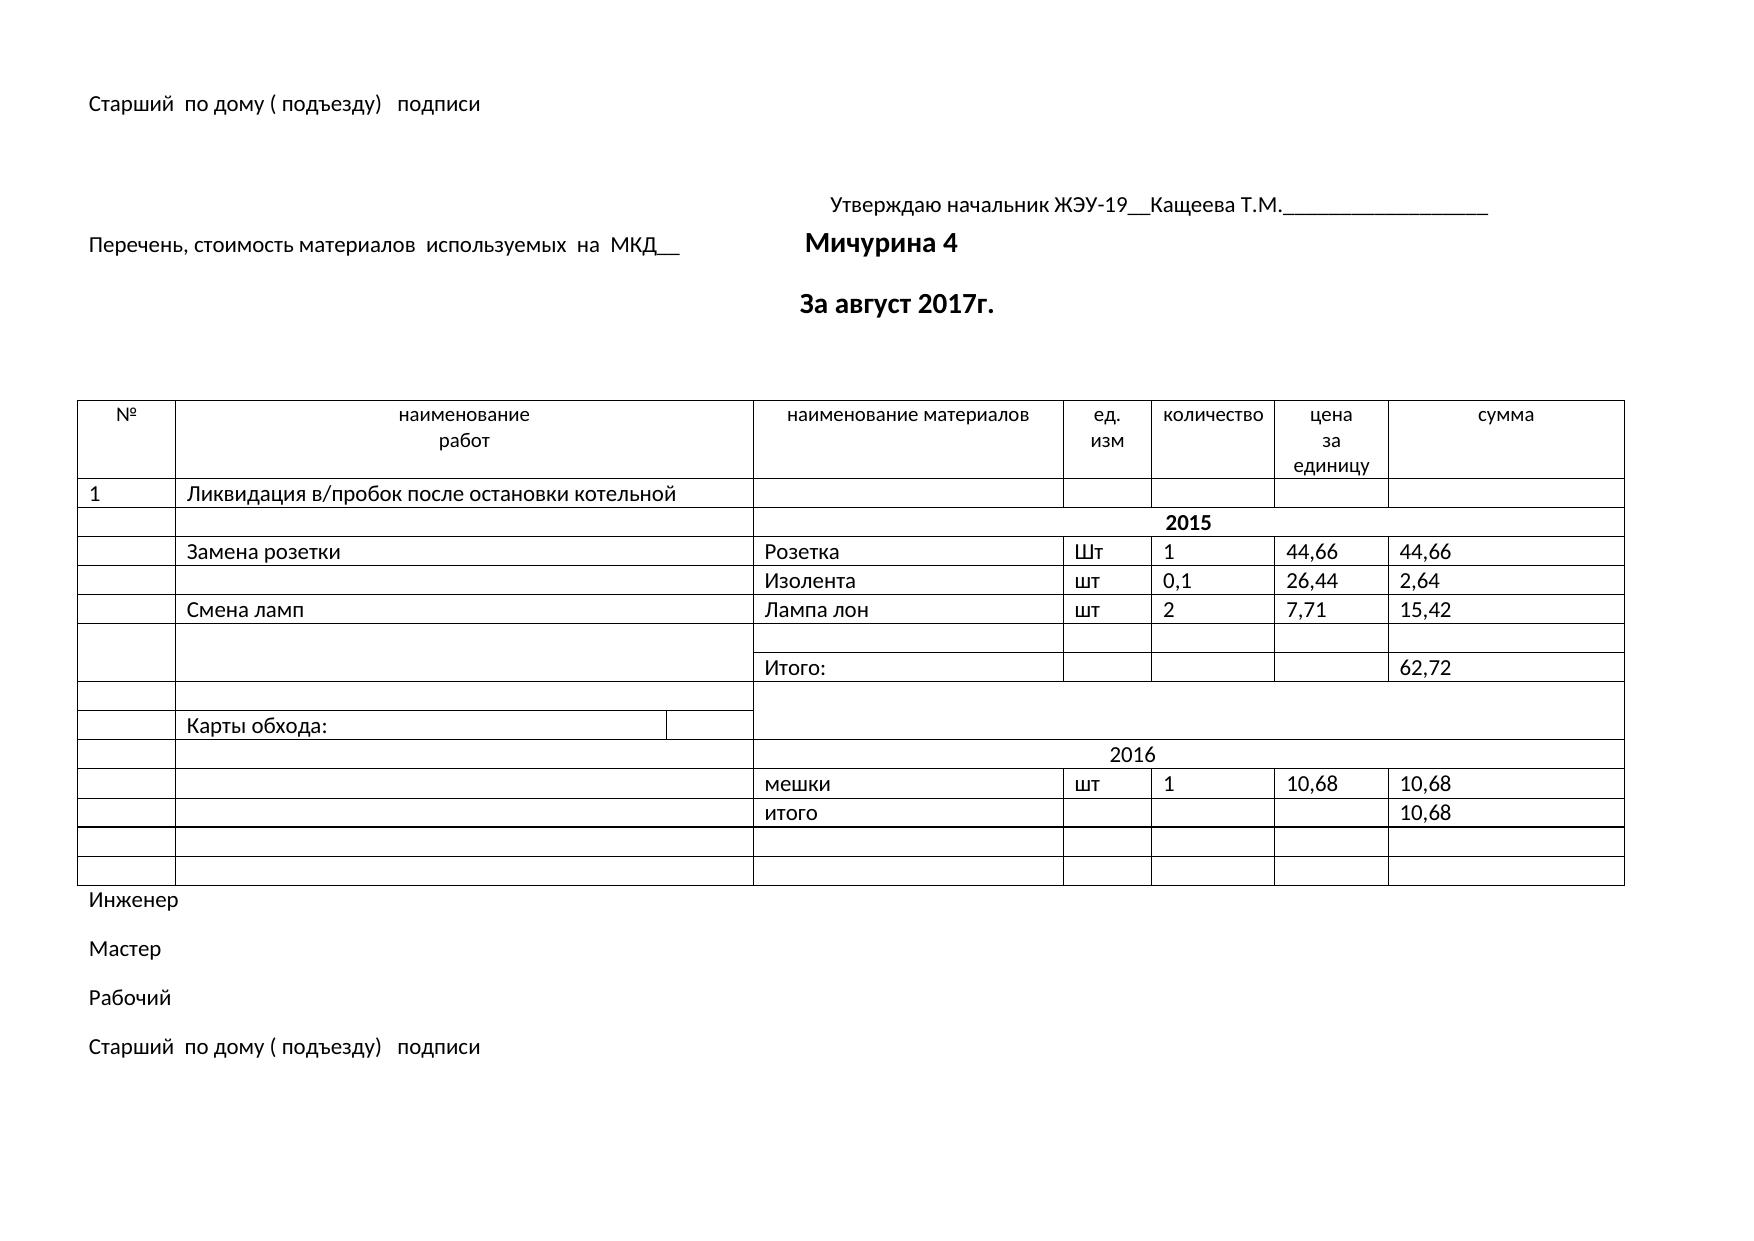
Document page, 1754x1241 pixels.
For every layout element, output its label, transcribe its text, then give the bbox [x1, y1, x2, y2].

table_cell [176, 682, 753, 710]
text Мастер [89, 934, 1665, 962]
table_cell [1152, 624, 1274, 652]
table_cell Лампа лон [754, 595, 1063, 623]
table_header ед. изм [1064, 401, 1151, 478]
table_cell [78, 682, 175, 710]
table_cell [176, 857, 753, 884]
table_cell итого [754, 799, 1063, 826]
table_cell [754, 479, 1063, 507]
table_cell [176, 740, 753, 768]
table_cell [78, 566, 175, 594]
table_cell [1152, 828, 1274, 856]
table_header наименование материалов [754, 401, 1063, 478]
table_header наименование работ [176, 401, 753, 478]
table_header количество [1152, 401, 1274, 478]
table_cell [78, 857, 175, 884]
table_cell Шт [1064, 537, 1151, 565]
table_cell [754, 857, 1063, 884]
table_cell 2015 [754, 508, 1624, 536]
table_cell 1 [1152, 769, 1274, 797]
table_cell мешки [754, 769, 1063, 797]
table_cell [176, 799, 753, 826]
table_cell [78, 508, 175, 536]
table_cell [1389, 624, 1624, 652]
table_cell [176, 624, 753, 681]
table_header № [78, 401, 175, 478]
table_cell [1389, 828, 1624, 856]
table_cell 62,72 [1389, 653, 1624, 681]
table_cell [1389, 857, 1624, 884]
table_cell [1275, 624, 1388, 652]
table_header цена за единицу [1275, 401, 1388, 478]
table_cell 10,68 [1389, 799, 1624, 826]
table_cell 10,68 [1389, 769, 1624, 797]
table_cell [176, 769, 753, 797]
table_cell 2,64 [1389, 566, 1624, 594]
table_cell 0,1 [1152, 566, 1274, 594]
table_cell Замена розетки [176, 537, 753, 565]
text Старший по дому ( подъезду) подписи [89, 1032, 1665, 1060]
table_cell 26,44 [1275, 566, 1388, 594]
table_cell [1275, 857, 1388, 884]
table_cell [1275, 799, 1388, 826]
table_cell шт [1064, 769, 1151, 797]
table_cell [1064, 624, 1151, 652]
table_cell шт [1064, 595, 1151, 623]
text Инженер [89, 886, 1665, 914]
table_cell [1064, 653, 1151, 681]
table_cell [1064, 857, 1151, 884]
table_cell шт [1064, 566, 1151, 594]
table_cell [1152, 857, 1274, 884]
table_cell 44,66 [1389, 537, 1624, 565]
table_cell 7,71 [1275, 595, 1388, 623]
table_cell [667, 711, 753, 739]
table_cell Итого: [754, 653, 1063, 681]
table_cell 2 [1152, 595, 1274, 623]
table_cell [1152, 799, 1274, 826]
table_cell [754, 682, 1624, 739]
table_cell [1152, 479, 1274, 507]
table_cell Карты обхода: [176, 711, 666, 739]
table_cell [78, 711, 175, 739]
text Рабочий [89, 983, 1665, 1011]
text Утверждаю начальник ЖЭУ-19__Кащеева Т.М.__________________ Перечень, стоимость материалов используемых на МКД__ Мичурина 4 [89, 191, 1665, 259]
table_header сумма [1389, 401, 1624, 478]
table_cell [1275, 828, 1388, 856]
table_cell [78, 799, 175, 826]
table_cell Изолента [754, 566, 1063, 594]
table_cell [78, 537, 175, 565]
text Старший по дому ( подъезду) подписи [89, 89, 1665, 117]
table_cell [1389, 479, 1624, 507]
table_cell Смена ламп [176, 595, 753, 623]
table_cell [754, 624, 1063, 652]
table_cell [176, 508, 753, 536]
table_cell [754, 828, 1063, 856]
table_cell [1064, 479, 1151, 507]
table_cell [1064, 828, 1151, 856]
table_cell 10,68 [1275, 769, 1388, 797]
table_cell [78, 769, 175, 797]
table_cell Ликвидация в/пробок после остановки котельной [176, 479, 753, 507]
table_cell [176, 828, 753, 856]
table_cell 2016 [754, 740, 1624, 768]
table_cell [1152, 653, 1274, 681]
table_cell [1275, 653, 1388, 681]
table_cell [78, 828, 175, 856]
table_cell [78, 595, 175, 623]
table_cell Розетка [754, 537, 1063, 565]
table_cell 1 [78, 479, 175, 507]
table_cell [176, 566, 753, 594]
table_cell 15,42 [1389, 595, 1624, 623]
table_cell [1275, 479, 1388, 507]
text За август 2017г. [89, 286, 1665, 321]
table_cell 1 [1152, 537, 1274, 565]
table_cell [1064, 799, 1151, 826]
table_cell 44,66 [1275, 537, 1388, 565]
table_cell [78, 740, 175, 768]
table_cell [78, 624, 175, 681]
